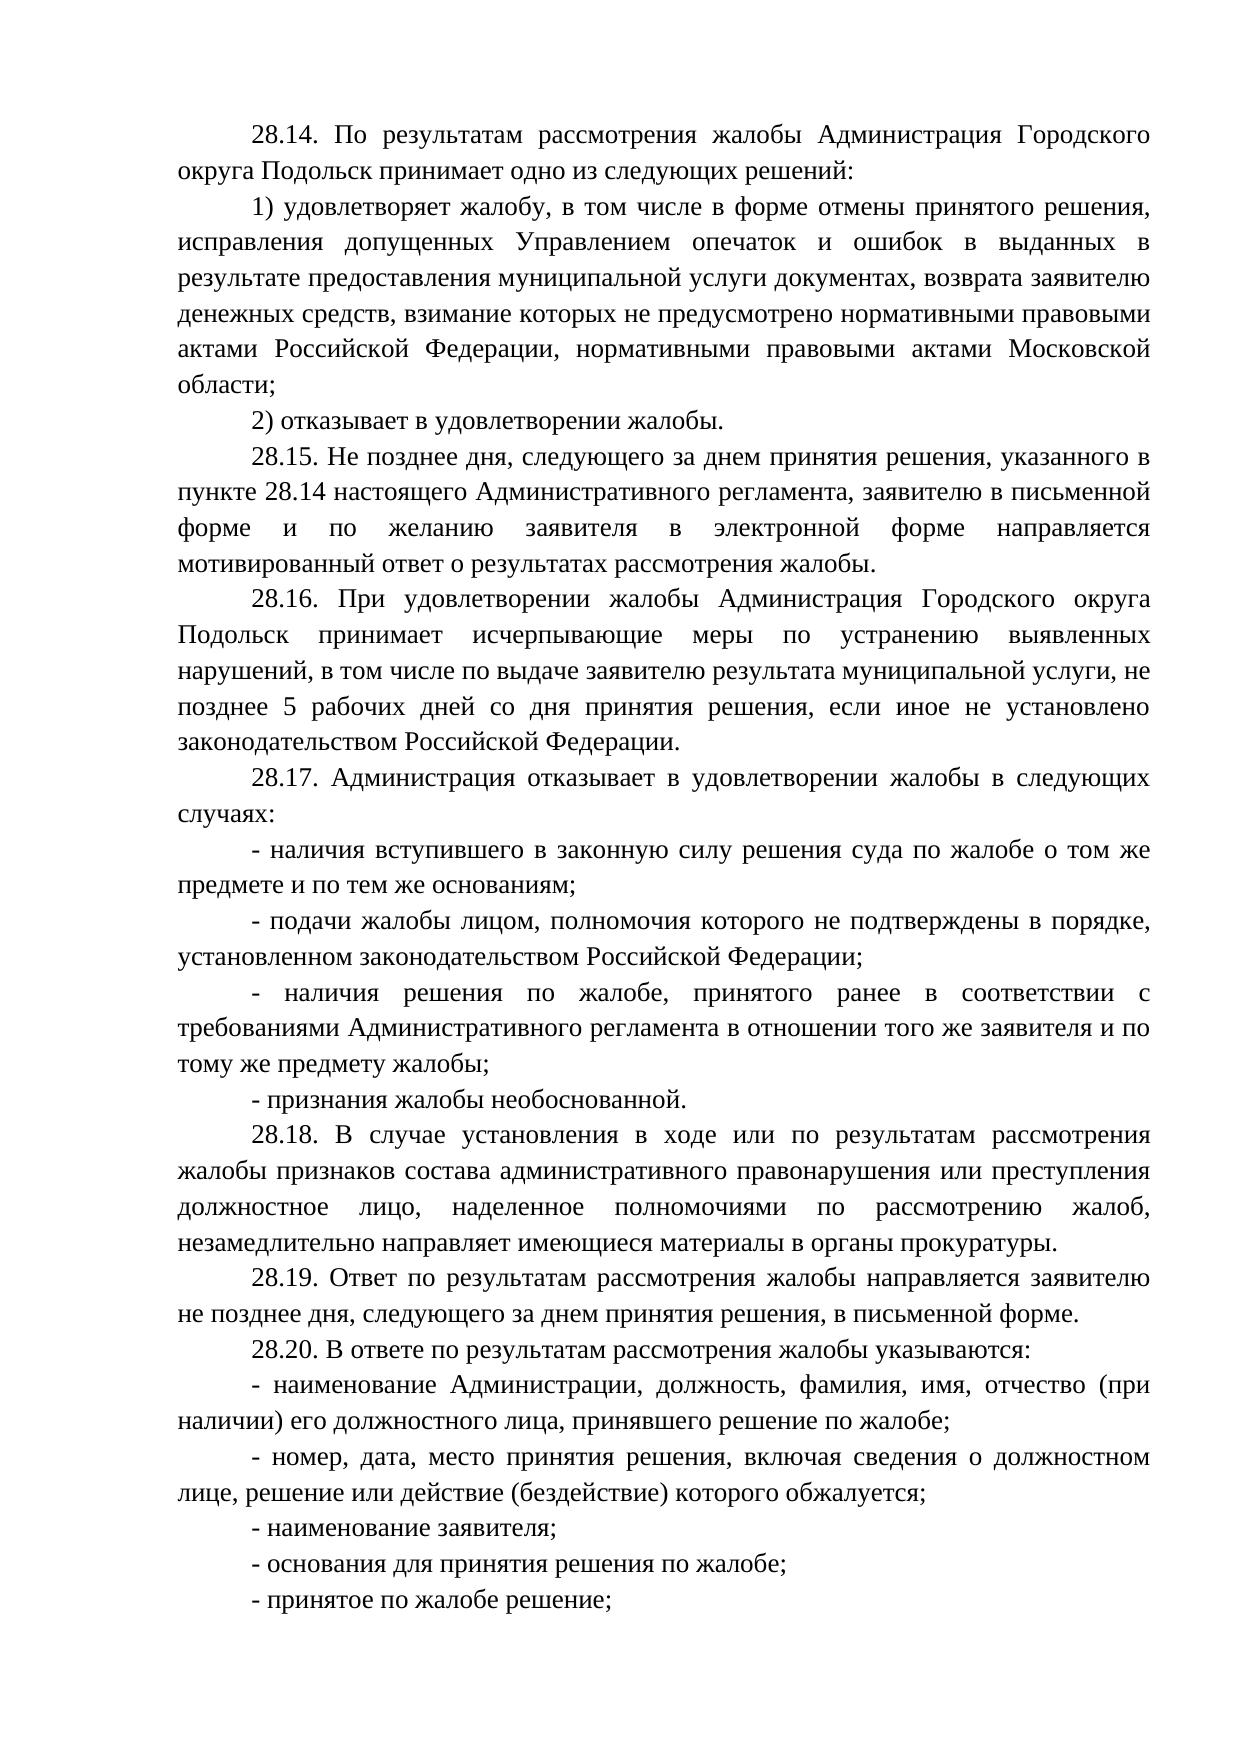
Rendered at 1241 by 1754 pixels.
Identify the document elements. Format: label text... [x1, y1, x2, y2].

text 28.14. По результатам рассмотрения жалобы Администрация Городского округа Подольск принимает одно из следующих решений: [177, 118, 1152, 185]
text - принятое по жалобе решение; [177, 1583, 1152, 1614]
text - признания жалобы необоснованной. [177, 1083, 1152, 1114]
text - номер, дата, место принятия решения, включая сведения о должностном лице, решение или действие (бездействие) которого обжалуется; [177, 1440, 1152, 1507]
text - наличия решения по жалобе, принятого ранее в соответствии с требованиями Административного регламента в отношении того же заявителя и по тому же предмету жалобы; [177, 976, 1152, 1078]
text 28.15. Не позднее дня, следующего за днем принятия решения, указанного в пункте 28.14 настоящего Административного регламента, заявителю в письменной форме и по желанию заявителя в электронной форме направляется мотивированный ответ о результатах рассмотрения жалобы. [177, 440, 1152, 578]
text 28.19. Ответ по результатам рассмотрения жалобы направляется заявителю не позднее дня, следующего за днем принятия решения, в письменной форме. [177, 1261, 1152, 1328]
text 28.16. При удовлетворении жалобы Администрация Городского округа Подольск принимает исчерпывающие меры по устранению выявленных нарушений, в том числе по выдаче заявителю результата муниципальной услуги, не позднее 5 рабочих дней со дня принятия решения, если иное не установлено законодательством Российской Федерации. [177, 583, 1152, 757]
text - наличия вступившего в законную силу решения суда по жалобе о том же предмете и по тем же основаниям; [177, 833, 1152, 899]
text - наименование Администрации, должность, фамилия, имя, отчество (при наличии) его должностного лица, принявшего решение по жалобе; [177, 1369, 1152, 1436]
text - основания для принятия решения по жалобе; [177, 1547, 1152, 1578]
text 28.17. Администрация отказывает в удовлетворении жалобы в следующих случаях: [177, 761, 1152, 828]
text 28.18. В случае установления в ходе или по результатам рассмотрения жалобы признаков состава административного правонарушения или преступления должностное лицо, наделенное полномочиями по рассмотрению жалоб, незамедлительно направляет имеющиеся материалы в органы прокуратуры. [177, 1118, 1152, 1257]
text 28.20. В ответе по результатам рассмотрения жалобы указываются: [177, 1333, 1152, 1364]
text - подачи жалобы лицом, полномочия которого не подтверждены в порядке, установленном законодательством Российской Федерации; [177, 904, 1152, 971]
text - наименование заявителя; [177, 1512, 1152, 1543]
text 2) отказывает в удовлетворении жалобы. [177, 404, 1152, 435]
text 1) удовлетворяет жалобу, в том числе в форме отмены принятого решения, исправления допущенных Управлением опечаток и ошибок в выданных в результате предоставления муниципальной услуги документах, возврата заявителю денежных средств, взимание которых не предусмотрено нормативными правовыми актами Российской Федерации, нормативными правовыми актами Московской области; [177, 189, 1152, 399]
